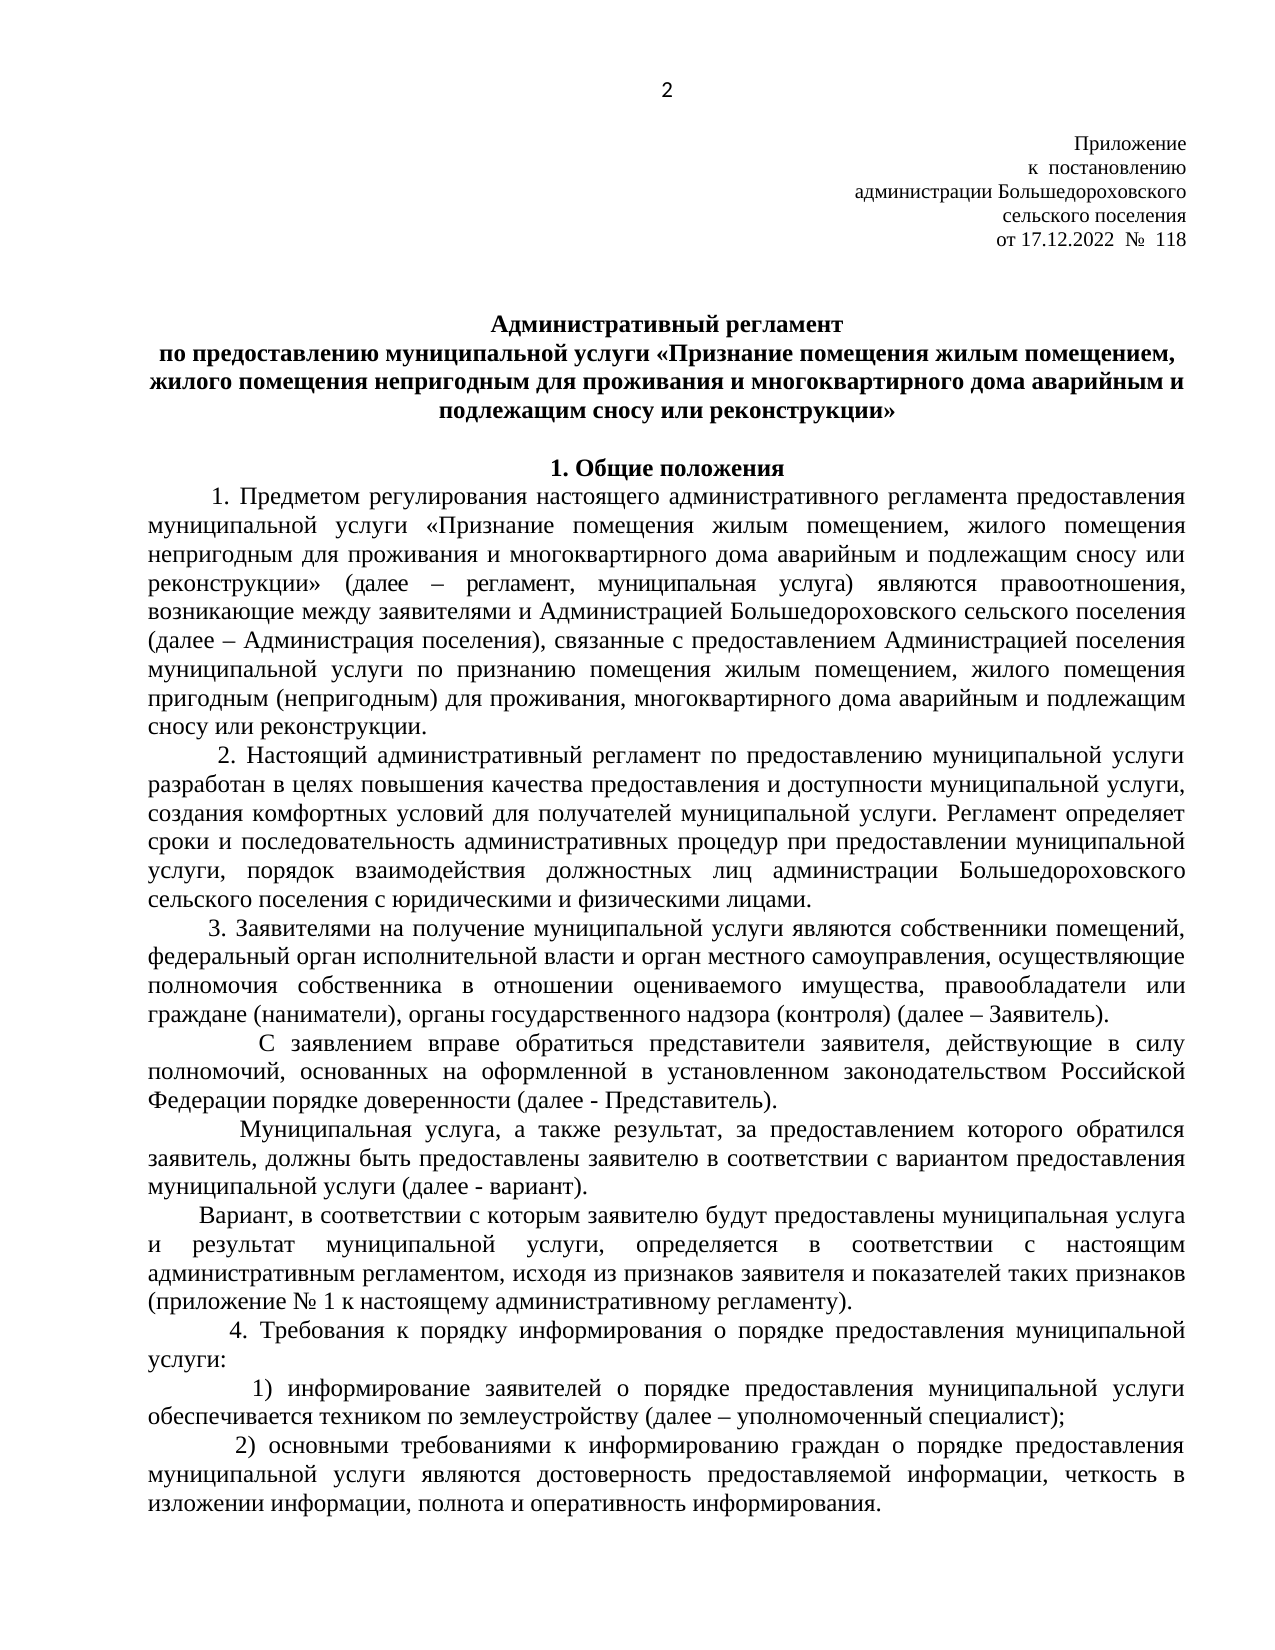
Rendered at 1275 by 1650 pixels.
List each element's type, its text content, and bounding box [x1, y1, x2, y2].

text 3. Заявителями на получение муниципальной услуги являются собственники помещений, федеральный орган исполнительной власти и орган местного самоуправления, осуществляющие полномочия собственника в отношении оцениваемого имущества, правообладатели или граждане (наниматели), органы государственного надзора (контроля) (далее – Заявитель). [148, 913, 1186, 1028]
text 2. Настоящий административный регламент по предоставлению муниципальной услуги разработан в целях повышения качества предоставления и доступности муниципальной услуги, создания комфортных условий для получателей муниципальной услуги. Регламент определяет сроки и последовательность административных процедур при предоставлении муниципальной услуги, порядок взаимодействия должностных лиц администрации Большедороховского сельского поселения с юридическими и физическими лицами. [148, 740, 1186, 913]
text от 17.12.2022 № 118 [148, 227, 1186, 251]
text сельского поселения [148, 203, 1186, 227]
text Административный регламент [148, 309, 1186, 338]
text по предоставлению муниципальной услуги «Признание помещения жилым помещением, жилого помещения непригодным для проживания и многоквартирного дома аварийным и подлежащим сносу или реконструкции» [148, 338, 1186, 424]
text 1. Общие положения [148, 453, 1186, 481]
text 1. Предметом регулирования настоящего административного регламента предоставления муниципальной услуги «Признание помещения жилым помещением, жилого помещения непригодным для проживания и многоквартирного дома аварийным и подлежащим сносу или реконструкции» (далее – регламент, муниципальная услуга) являются правоотношения, возникающие между заявителями и Администрацией Большедороховского сельского поселения (далее – Администрация поселения), связанные с предоставлением Администрацией поселения муниципальной услуги по признанию помещения жилым помещением, жилого помещения пригодным (непригодным) для проживания, многоквартирного дома аварийным и подлежащим сносу или реконструкции. [148, 481, 1186, 740]
text С заявлением вправе обратиться представители заявителя, действующие в силу полномочий, основанных на оформленной в установленном законодательством Российской Федерации порядке доверенности (далее - Представитель). [148, 1028, 1186, 1114]
text Муниципальная услуга, а также результат, за предоставлением которого обратился заявитель, должны быть предоставлены заявителю в соответствии с вариантом предоставления муниципальной услуги (далее - вариант). [148, 1114, 1186, 1200]
text администрации Большедороховского [148, 179, 1186, 203]
text Вариант, в соответствии с которым заявителю будут предоставлены муниципальная услуга и результат муниципальной услуги, определяется в соответствии с настоящим административным регламентом, исходя из признаков заявителя и показателей таких признаков (приложение № 1 к настоящему административному регламенту). [148, 1200, 1186, 1315]
text 1) информирование заявителей о порядке предоставления муниципальной услуги обеспечивается техником по землеустройству (далее – уполномоченный специалист); [148, 1373, 1186, 1430]
text 2) основными требованиями к информированию граждан о порядке предоставления муниципальной услуги являются достоверность предоставляемой информации, четкость в изложении информации, полнота и оперативность информирования. [148, 1430, 1186, 1516]
text Приложение [148, 131, 1186, 155]
text к постановлению [148, 155, 1186, 179]
text 4. Требования к порядку информирования о порядке предоставления муниципальной услуги: [148, 1315, 1186, 1373]
